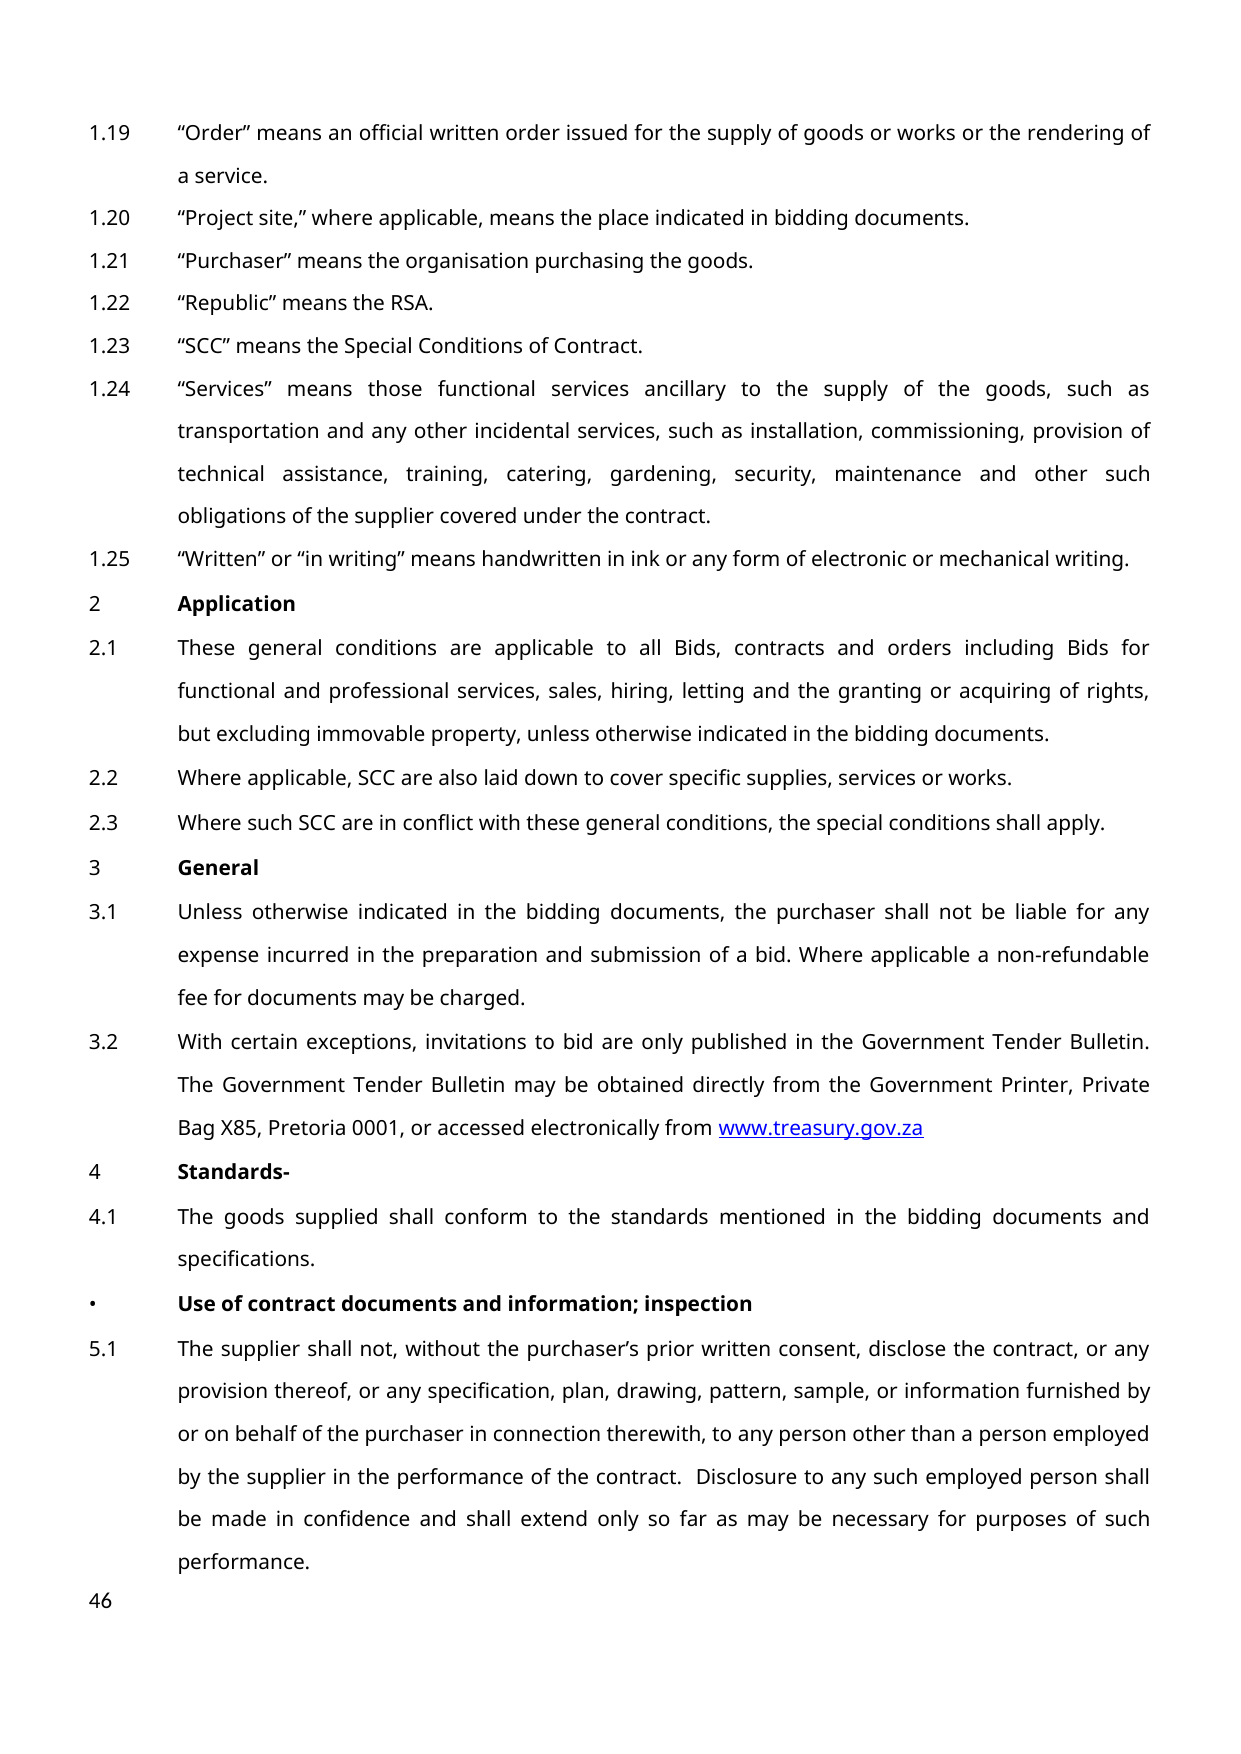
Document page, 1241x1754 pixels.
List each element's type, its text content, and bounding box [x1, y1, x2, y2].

text 3 General [89, 853, 1152, 881]
text 2.1 These general conditions are applicable to all Bids, contracts and orders including Bids for functional and professional services, sales, hiring, letting and the granting or acquiring of rights, but excluding immovable property, unless otherwise indicated in the bidding documents. [89, 633, 1152, 747]
text 2 Application [89, 589, 1152, 617]
text 5.1 The supplier shall not, without the purchaser’s prior written consent, disclose the contract, or any provision thereof, or any specification, plan, drawing, pattern, sample, or information furnished by or on behalf of the purchaser in connection therewith, to any person other than a person employed by the supplier in the performance of the contract. Disclosure to any such employed person shall be made in confidence and shall extend only so far as may be necessary for purposes of such performance. [89, 1334, 1152, 1575]
text 3.1 Unless otherwise indicated in the bidding documents, the purchaser shall not be liable for any expense incurred in the preparation and submission of a bid. Where applicable a non-refundable fee for documents may be charged. [89, 897, 1152, 1011]
text 1.25 “Written” or “in writing” means handwritten in ink or any form of electronic or mechanical writing. [89, 544, 1152, 573]
text 1.19 “Order” means an official written order issued for the supply of goods or works or the rendering of a service. [89, 118, 1152, 189]
text 1.22 “Republic” means the RSA. [89, 288, 1152, 317]
text 1.21 “Purchaser” means the organisation purchasing the goods. [89, 246, 1152, 274]
text 2.3 Where such SCC are in conflict with these general conditions, the special conditions shall apply. [89, 808, 1152, 837]
text 3.2 With certain exceptions, invitations to bid are only published in the Government Tender Bulletin. The Government Tender Bulletin may be obtained directly from the Government Printer, Private Bag X85, Pretoria 0001, or accessed electronically from www.treasury.gov.za [89, 1027, 1152, 1141]
text 1.20 “Project site,” where applicable, means the place indicated in bidding documents. [89, 203, 1152, 232]
text 2.2 Where applicable, SCC are also laid down to cover specific supplies, services or works. [89, 763, 1152, 792]
list Use of contract documents and information; inspection [89, 1289, 1152, 1318]
text 4.1 The goods supplied shall conform to the standards mentioned in the bidding documents and specifications. [89, 1202, 1152, 1273]
text 1.24 “Services” means those functional services ancillary to the supply of the goods, such as transportation and any other incidental services, such as installation, commissioning, provision of technical assistance, training, catering, gardening, security, maintenance and other such obligations of the supplier covered under the contract. [89, 374, 1152, 530]
text 4 Standards- [89, 1157, 1152, 1186]
text 1.23 “SCC” means the Special Conditions of Contract. [89, 331, 1152, 359]
